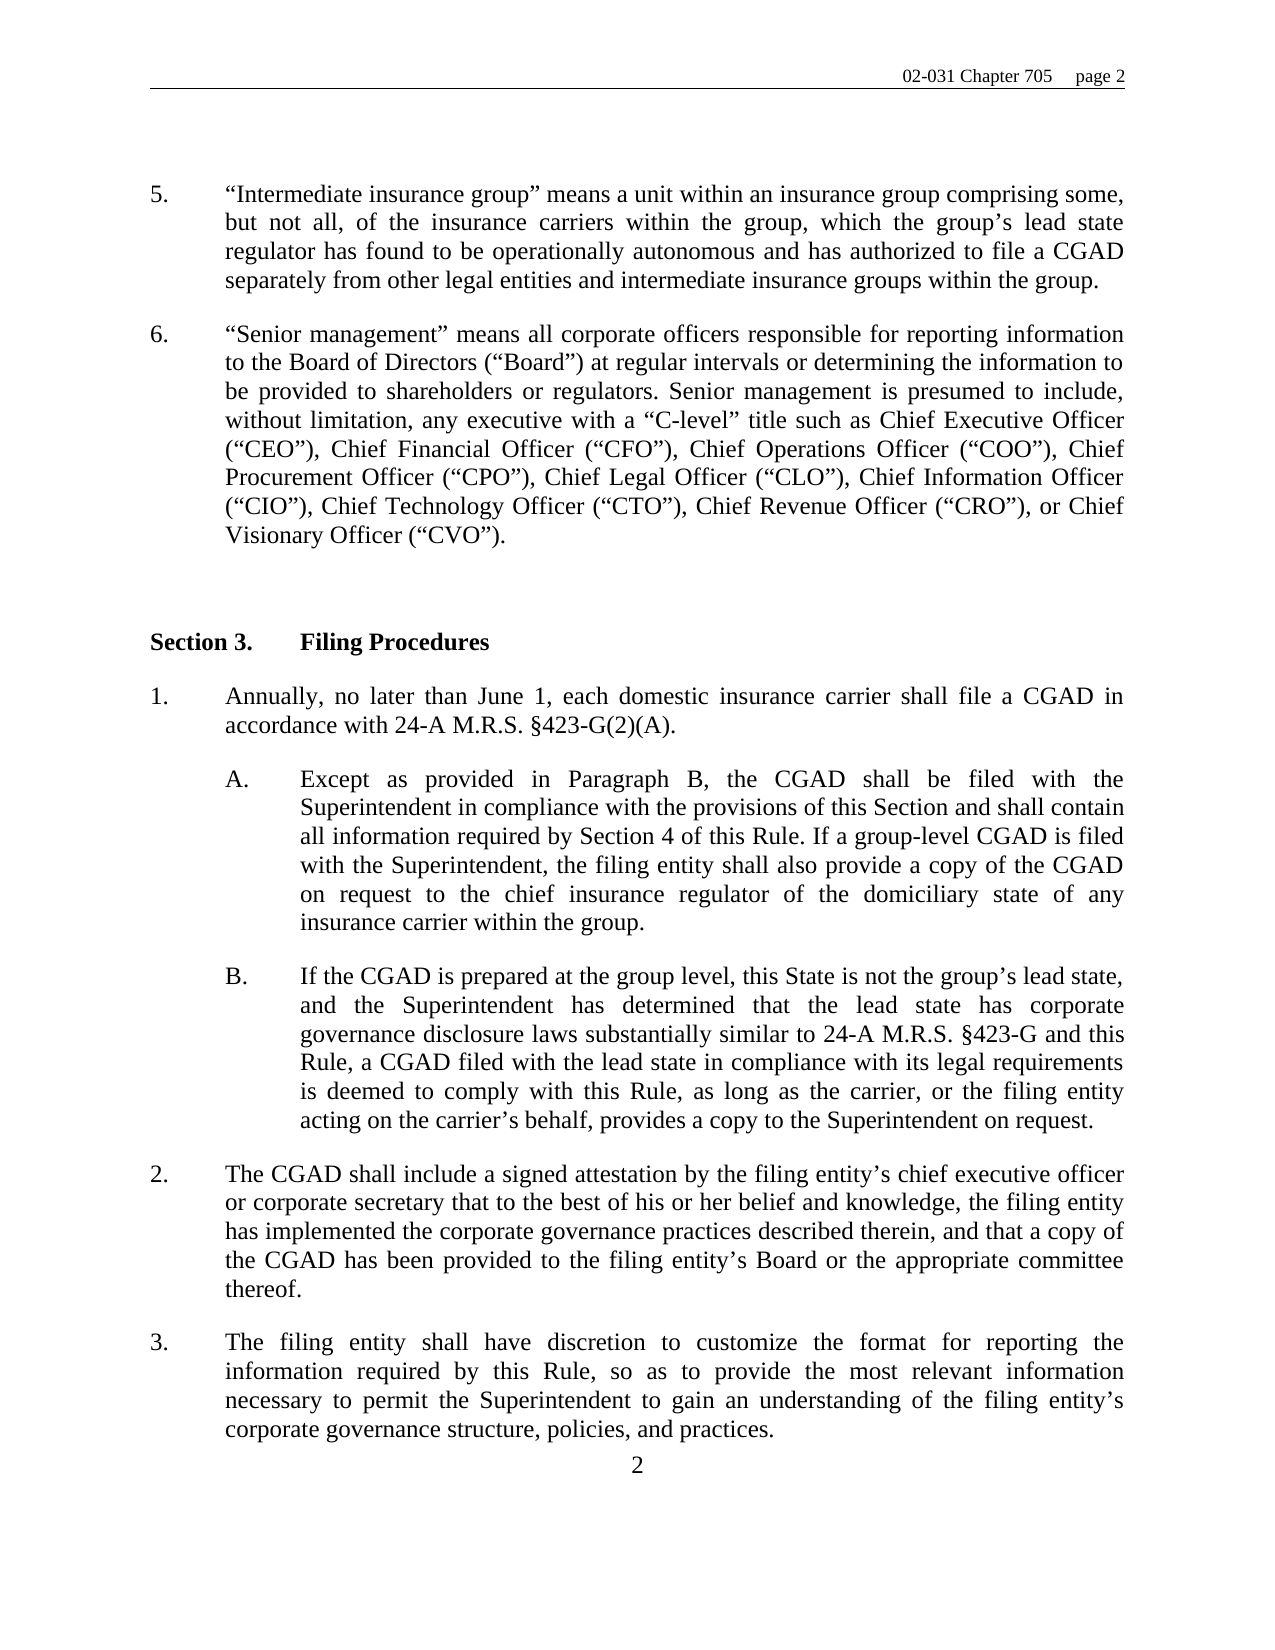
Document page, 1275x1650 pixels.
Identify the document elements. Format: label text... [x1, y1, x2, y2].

text 1. Annually, no later than June 1, each domestic insurance carrier shall file a CGAD in accordance with 24-A M.R.S. §423-G(2)(A). [150, 681, 1125, 739]
text Section 3. Filing Procedures [150, 627, 1125, 656]
text 3. The filing entity shall have discretion to customize the format for reporting the information required by this Rule, so as to provide the most relevant information necessary to permit the Superintendent to gain an understanding of the filing entity’s corporate governance structure, policies, and practices. [150, 1327, 1125, 1442]
text A. Except as provided in Paragraph B, the CGAD shall be filed with the Superintendent in compliance with the provisions of this Section and shall contain all information required by Section 4 of this Rule. If a group-level CGAD is filed with the Superintendent, the filing entity shall also provide a copy of the CGAD on request to the chief insurance regulator of the domiciliary state of any insurance carrier within the group. [225, 764, 1125, 936]
text 5. “Intermediate insurance group” means a unit within an insurance group comprising some, but not all, of the insurance carriers within the group, which the group’s lead state regulator has found to be operationally autonomous and has authorized to file a CGAD separately from other legal entities and intermediate insurance groups within the group. [150, 179, 1125, 294]
text 2. The CGAD shall include a signed attestation by the filing entity’s chief executive officer or corporate secretary that to the best of his or her belief and knowledge, the filing entity has implemented the corporate governance practices described therein, and that a copy of the CGAD has been provided to the filing entity’s Board or the appropriate committee thereof. [150, 1159, 1125, 1302]
text 6. “Senior management” means all corporate officers responsible for reporting information to the Board of Directors (“Board”) at regular intervals or determining the information to be provided to shareholders or regulators. Senior management is presumed to include, without limitation, any executive with a “C-level” title such as Chief Executive Officer (“CEO”), Chief Financial Officer (“CFO”), Chief Operations Officer (“COO”), Chief Procurement Officer (“CPO”), Chief Legal Officer (“CLO”), Chief Information Officer (“CIO”), Chief Technology Officer (“CTO”), Chief Revenue Officer (“CRO”), or Chief Visionary Officer (“CVO”). [150, 319, 1125, 549]
text B. If the CGAD is prepared at the group level, this State is not the group’s lead state, and the Superintendent has determined that the lead state has corporate governance disclosure laws substantially similar to 24-A M.R.S. §423-G and this Rule, a CGAD filed with the lead state in compliance with its legal requirements is deemed to comply with this Rule, as long as the carrier, or the filing entity acting on the carrier’s behalf, provides a copy to the Superintendent on request. [225, 961, 1125, 1134]
